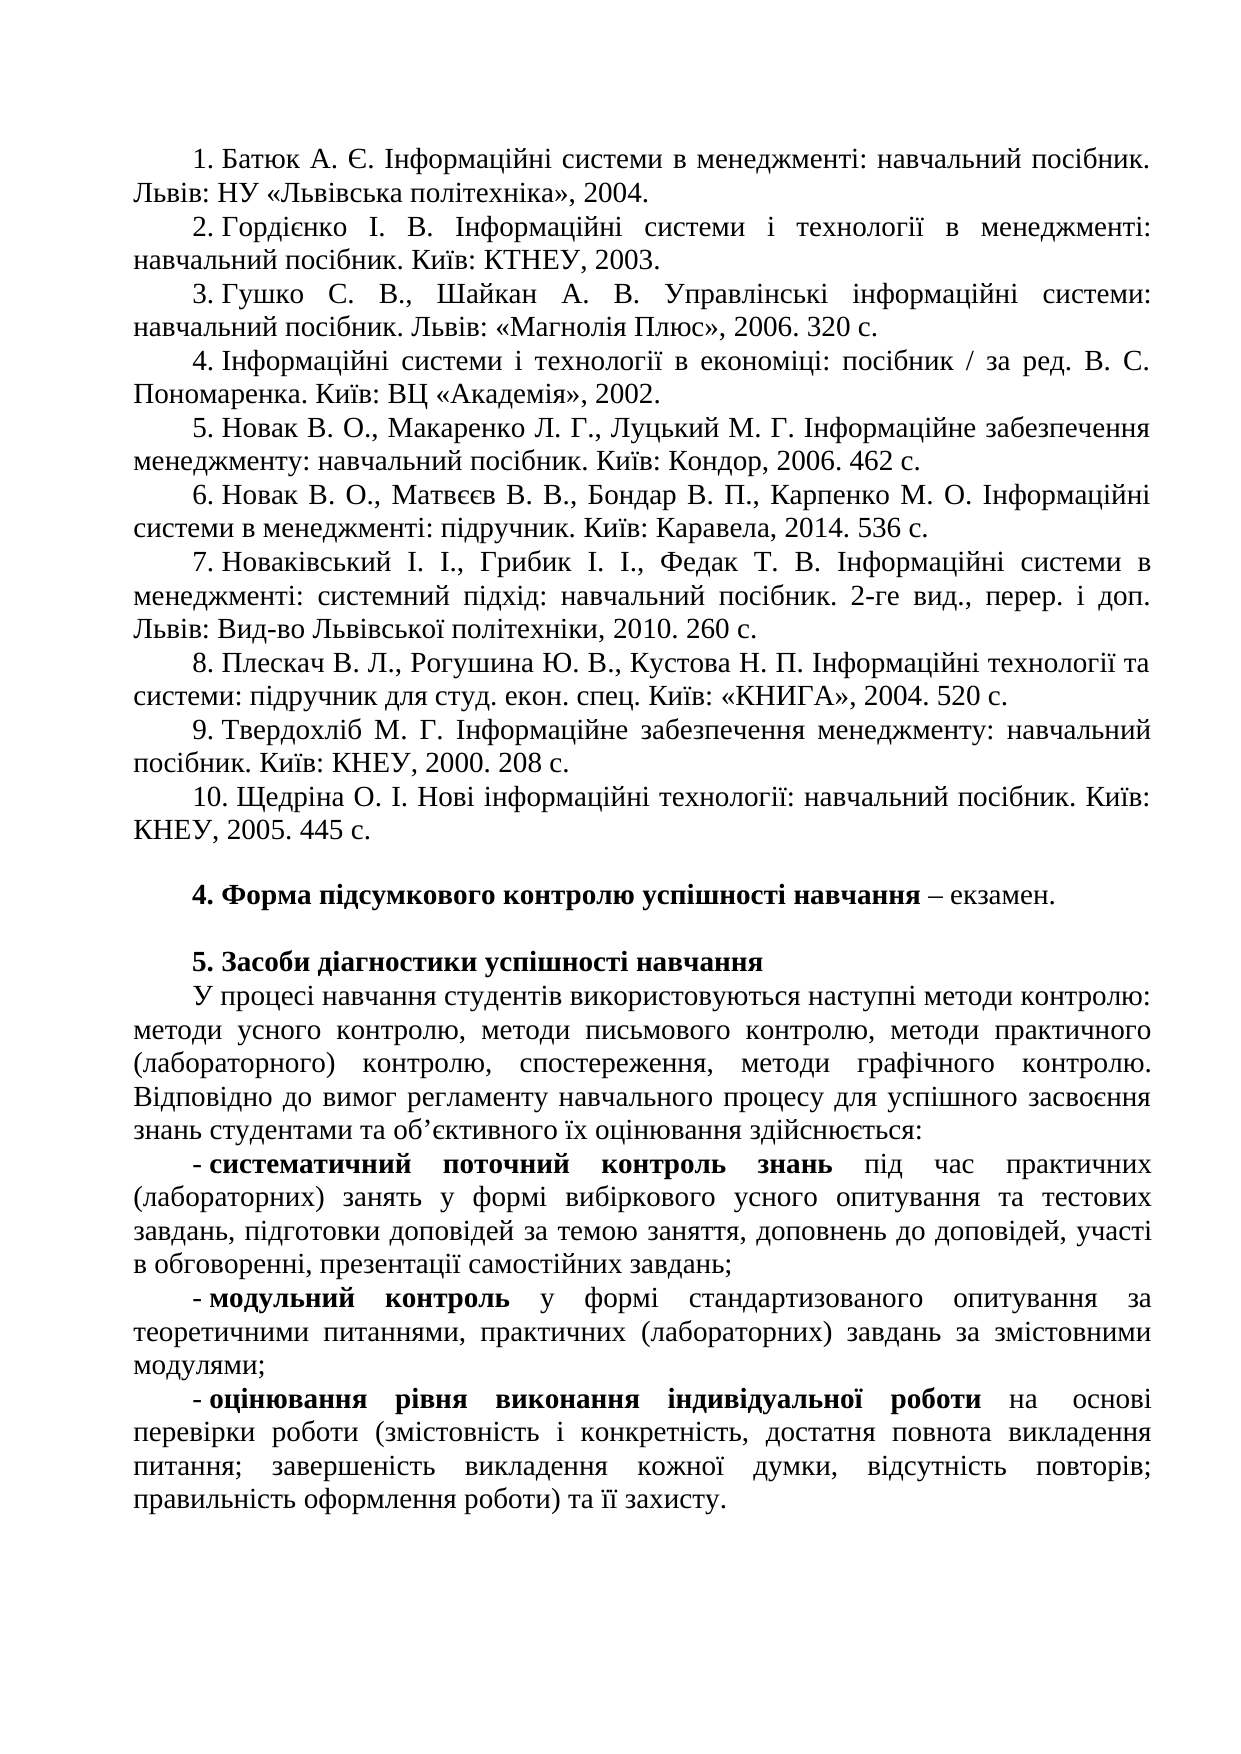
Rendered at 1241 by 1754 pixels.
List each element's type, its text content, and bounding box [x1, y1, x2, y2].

list Батюк А. Є. Інформаційні системи в менеджменті: навчальний посібник. Львів: НУ «Львівська політехніка», 2004. [133, 142, 1151, 209]
list Засоби діагностики успішності навчання [192, 945, 1163, 978]
list систематичний поточний контроль знань під час практичних (лабораторних) занять у формі вибіркового усного опитування та тестових завдань, підготовки доповідей за темою заняття, доповнень до доповідей, участі в обговоренні, презентації самостійних завдань; [133, 1146, 1152, 1280]
list Інформаційні системи і технології в економіці: посібник / за ред. В. С. Пономаренка. Київ: ВЦ «Академія», 2002. [133, 343, 1151, 410]
list Щедріна О. І. Нові інформаційні технології: навчальний посібник. Київ: КНЕУ, 2005. 445 с. [133, 779, 1151, 846]
list Гордієнко І. В. Інформаційні системи і технології в менеджменті: навчальний посібник. Київ: КТНЕУ, 2003. [133, 209, 1151, 276]
list Плескач В. Л., Рогушина Ю. В., Кустова Н. П. Інформаційні технології та системи: підручник для студ. екон. спец. Київ: «КНИГА», 2004. 520 с. [133, 645, 1151, 712]
list Новаківський І. І., Грибик І. І., Федак Т. В. Інформаційні системи в менеджменті: системний підхід: навчальний посібник. 2-ге вид., перер. і доп. Львів: Вид-во Львівської політехніки, 2010. 260 с. [133, 544, 1152, 645]
list Новак В. О., Матвєєв В. В., Бондар В. П., Карпенко М. О. Інформаційні системи в менеджменті: підручник. Київ: Каравела, 2014. 536 с. [133, 477, 1151, 544]
text У процесі навчання студентів використовуються наступні методи контролю: методи усного контролю, методи письмового контролю, методи практичного (лабораторного) контролю, спостереження, методи графічного контролю. Відповідно до вимог регламенту навчального процесу для успішного засвоєння знань студентами та об’єктивного їх оцінювання здійснюється: [133, 978, 1152, 1146]
list модульний контроль у формі стандартизованого опитування за теоретичними питаннями, практичних (лабораторних) завдань за змістовними модулями; [133, 1280, 1152, 1381]
list оцінювання рівня виконання індивідуальної роботи на основі перевірки роботи (змістовність і конкретність, достатня повнота викладення питання; завершеність викладення кожної думки, відсутність повторів; правильність оформлення роботи) та її захисту. [133, 1381, 1152, 1515]
list Твердохліб М. Г. Інформаційне забезпечення менеджменту: навчальний посібник. Київ: КНЕУ, 2000. 208 с. [133, 712, 1152, 779]
subtitle Форма підсумкового контролю успішності навчання – екзамен. [192, 877, 1163, 911]
list Гушко С. В., Шайкан А. В. Управлінські інформаційні системи: навчальний посібник. Львів: «Магнолія Плюс», 2006. 320 с. [133, 276, 1152, 343]
list Новак В. О., Макаренко Л. Г., Луцький М. Г. Інформаційне забезпечення менеджменту: навчальний посібник. Київ: Кондор, 2006. 462 с. [133, 410, 1151, 477]
